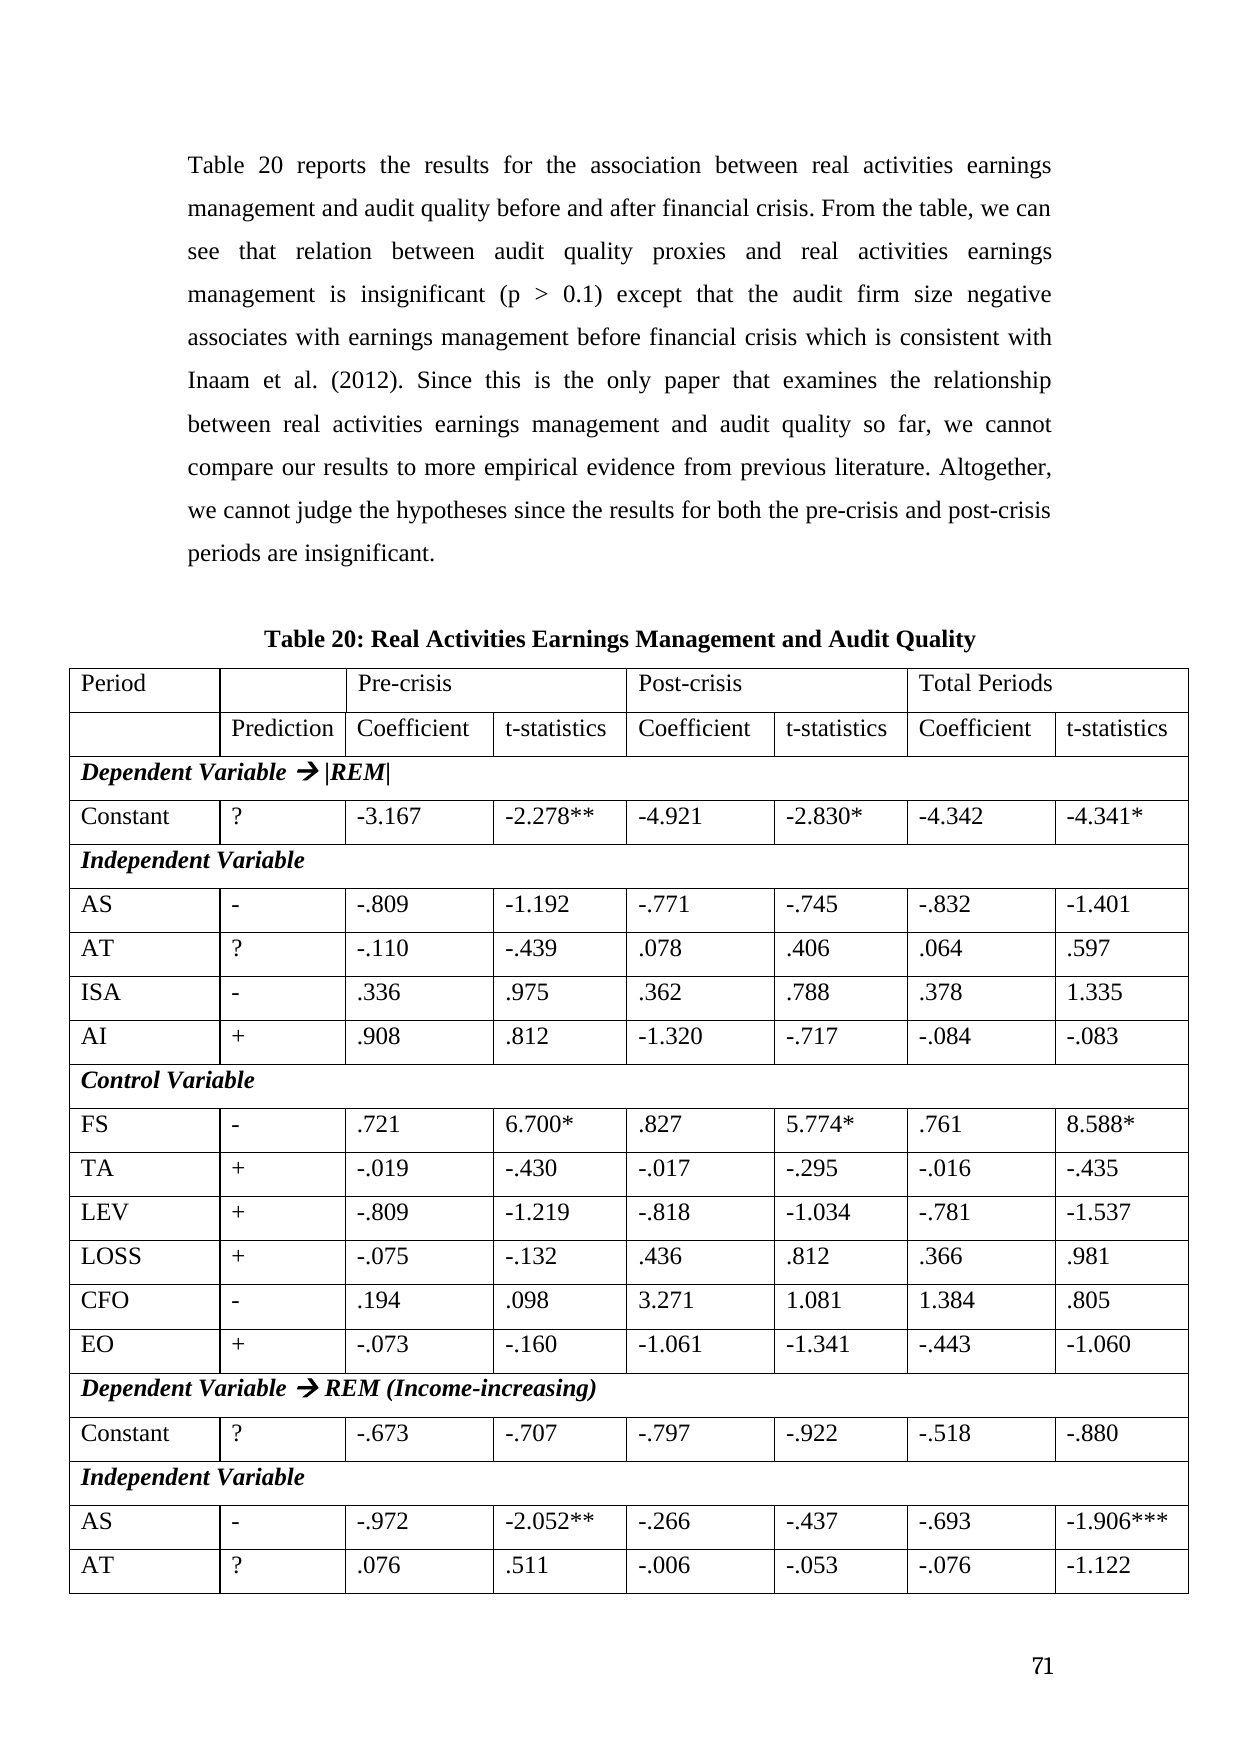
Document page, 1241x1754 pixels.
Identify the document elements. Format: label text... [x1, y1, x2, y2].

table_cell -.717 [775, 1021, 907, 1064]
table_cell .378 [908, 977, 1055, 1020]
table_cell FS [70, 1109, 219, 1152]
table_cell .827 [627, 1109, 774, 1152]
table_cell [70, 713, 219, 756]
table_cell .194 [346, 1285, 493, 1328]
table_cell 1.384 [908, 1285, 1055, 1328]
table_cell Control Variable [70, 1065, 1188, 1108]
table_cell -.295 [775, 1153, 907, 1196]
text Table 20: Real Activities Earnings Management and Audit Quality [187, 624, 1053, 653]
table_cell -.781 [908, 1197, 1055, 1240]
table_cell Dependent Variable |REM| [70, 757, 1188, 800]
table_cell 5.774* [775, 1109, 907, 1152]
table_cell ISA [70, 977, 219, 1020]
table_cell -1.906*** [1056, 1506, 1188, 1549]
table_header Total Periods [908, 669, 1188, 712]
table_cell t-statistics [494, 713, 626, 756]
table_cell -.053 [775, 1550, 907, 1593]
table_cell .981 [1056, 1241, 1188, 1284]
table_cell -.797 [627, 1418, 774, 1461]
table_cell -.818 [627, 1197, 774, 1240]
table_cell -.073 [346, 1330, 493, 1372]
table_cell -.693 [908, 1506, 1055, 1549]
table_cell ? [221, 933, 345, 976]
table_cell -.673 [346, 1418, 493, 1461]
table_cell Independent Variable [70, 845, 1188, 888]
table_cell + [221, 1021, 345, 1064]
table_cell t-statistics [775, 713, 907, 756]
table_cell - [221, 1506, 345, 1549]
table_cell -.110 [346, 933, 493, 976]
table_cell .805 [1056, 1285, 1188, 1328]
table_cell -.439 [494, 933, 626, 976]
table_cell .812 [775, 1241, 907, 1284]
table_header Period [70, 669, 219, 712]
table_cell .788 [775, 977, 907, 1020]
table_cell 1.081 [775, 1285, 907, 1328]
table_cell .812 [494, 1021, 626, 1064]
table_cell -.266 [627, 1506, 774, 1549]
table_cell -.745 [775, 889, 907, 932]
table_cell AT [70, 1550, 219, 1593]
table_cell - [221, 889, 345, 932]
table_cell .511 [494, 1550, 626, 1593]
text Table 20 reports the results for the association between real activities earnings management and audit quality before and after financial crisis. From the table, we can see that relation between audit quality proxies and real activities earnings management is insignificant (p > 0.1) except that the audit firm size negative associates with earnings management before financial crisis which is consistent with Inaam et al. (2012). Since this is the only paper that examines the relationship between real activities earnings management and audit quality so far, we cannot compare our results to more empirical evidence from previous literature. Altogether, we cannot judge the hypotheses since the results for both the pre-crisis and post-crisis periods are insignificant. [187, 150, 1053, 567]
table_cell -.430 [494, 1153, 626, 1196]
table_cell 8.588* [1056, 1109, 1188, 1152]
table_header [221, 669, 346, 712]
table_cell -1.320 [627, 1021, 774, 1064]
table_cell -.083 [1056, 1021, 1188, 1064]
table_cell -1.192 [494, 889, 626, 932]
table_cell .597 [1056, 933, 1188, 976]
table_cell -1.034 [775, 1197, 907, 1240]
table_cell .908 [346, 1021, 493, 1064]
table_cell -.771 [627, 889, 774, 932]
table_cell .064 [908, 933, 1055, 976]
table_cell Constant [70, 1418, 219, 1461]
table_cell -2.052** [494, 1506, 626, 1549]
table_cell -.972 [346, 1506, 493, 1549]
table_cell Coefficient [346, 713, 493, 756]
table_cell -1.219 [494, 1197, 626, 1240]
table_cell -.019 [346, 1153, 493, 1196]
table_cell -.809 [346, 1197, 493, 1240]
table_cell -.132 [494, 1241, 626, 1284]
table_cell -.518 [908, 1418, 1055, 1461]
table_cell Coefficient [908, 713, 1055, 756]
table_cell -2.830* [775, 801, 907, 844]
table_cell 1.335 [1056, 977, 1188, 1020]
table_cell Coefficient [627, 713, 774, 756]
table_cell Dependent Variable REM (Income-increasing) [70, 1374, 1188, 1417]
table_cell - [221, 1285, 345, 1328]
table_cell - [221, 977, 345, 1020]
table_cell AI [70, 1021, 219, 1064]
table_cell AT [70, 933, 219, 976]
table_cell Constant [70, 801, 219, 844]
table_header Post-crisis [627, 669, 907, 712]
table_cell -1.341 [775, 1330, 907, 1372]
table_cell LOSS [70, 1241, 219, 1284]
table_cell -1.060 [1056, 1330, 1188, 1372]
table_cell EO [70, 1330, 219, 1372]
table_cell AS [70, 1506, 219, 1549]
table_cell 6.700* [494, 1109, 626, 1152]
table_cell AS [70, 889, 219, 932]
table_cell .975 [494, 977, 626, 1020]
table_cell ? [221, 1550, 345, 1593]
table_cell - [221, 1109, 345, 1152]
table_cell -1.537 [1056, 1197, 1188, 1240]
table_cell LEV [70, 1197, 219, 1240]
table_cell .366 [908, 1241, 1055, 1284]
table_cell .336 [346, 977, 493, 1020]
table_cell .362 [627, 977, 774, 1020]
table_cell -.160 [494, 1330, 626, 1372]
table_cell CFO [70, 1285, 219, 1328]
table_cell + [221, 1241, 345, 1284]
table_cell Prediction [221, 713, 345, 756]
table_cell ? [221, 801, 345, 844]
table_cell -1.061 [627, 1330, 774, 1372]
table_cell -4.921 [627, 801, 774, 844]
table_cell t-statistics [1056, 713, 1188, 756]
table_cell -2.278** [494, 801, 626, 844]
table_cell -.832 [908, 889, 1055, 932]
table_header Pre-crisis [347, 669, 626, 712]
table_cell -.707 [494, 1418, 626, 1461]
table_cell + [221, 1197, 345, 1240]
table_cell .406 [775, 933, 907, 976]
table_cell -.076 [908, 1550, 1055, 1593]
table_cell .078 [627, 933, 774, 976]
table_cell -.922 [775, 1418, 907, 1461]
table_cell -.435 [1056, 1153, 1188, 1196]
table_cell 3.271 [627, 1285, 774, 1328]
table_cell Independent Variable [70, 1462, 1188, 1505]
table_cell .436 [627, 1241, 774, 1284]
table_cell -4.342 [908, 801, 1055, 844]
table_cell TA [70, 1153, 219, 1196]
table_cell + [221, 1330, 345, 1372]
table_cell .098 [494, 1285, 626, 1328]
table_cell -1.122 [1056, 1550, 1188, 1593]
table_cell -1.401 [1056, 889, 1188, 932]
table_cell -.075 [346, 1241, 493, 1284]
table_cell ? [221, 1418, 345, 1461]
table_cell -.016 [908, 1153, 1055, 1196]
table_cell -.809 [346, 889, 493, 932]
table_cell -.006 [627, 1550, 774, 1593]
table_cell -.437 [775, 1506, 907, 1549]
table_cell + [221, 1153, 345, 1196]
table_cell -.443 [908, 1330, 1055, 1372]
table_cell -4.341* [1056, 801, 1188, 844]
table_cell .721 [346, 1109, 493, 1152]
table_cell -.017 [627, 1153, 774, 1196]
table_cell -.880 [1056, 1418, 1188, 1461]
table_cell -3.167 [346, 801, 493, 844]
table_cell -.084 [908, 1021, 1055, 1064]
table_cell .761 [908, 1109, 1055, 1152]
table_cell .076 [346, 1550, 493, 1593]
